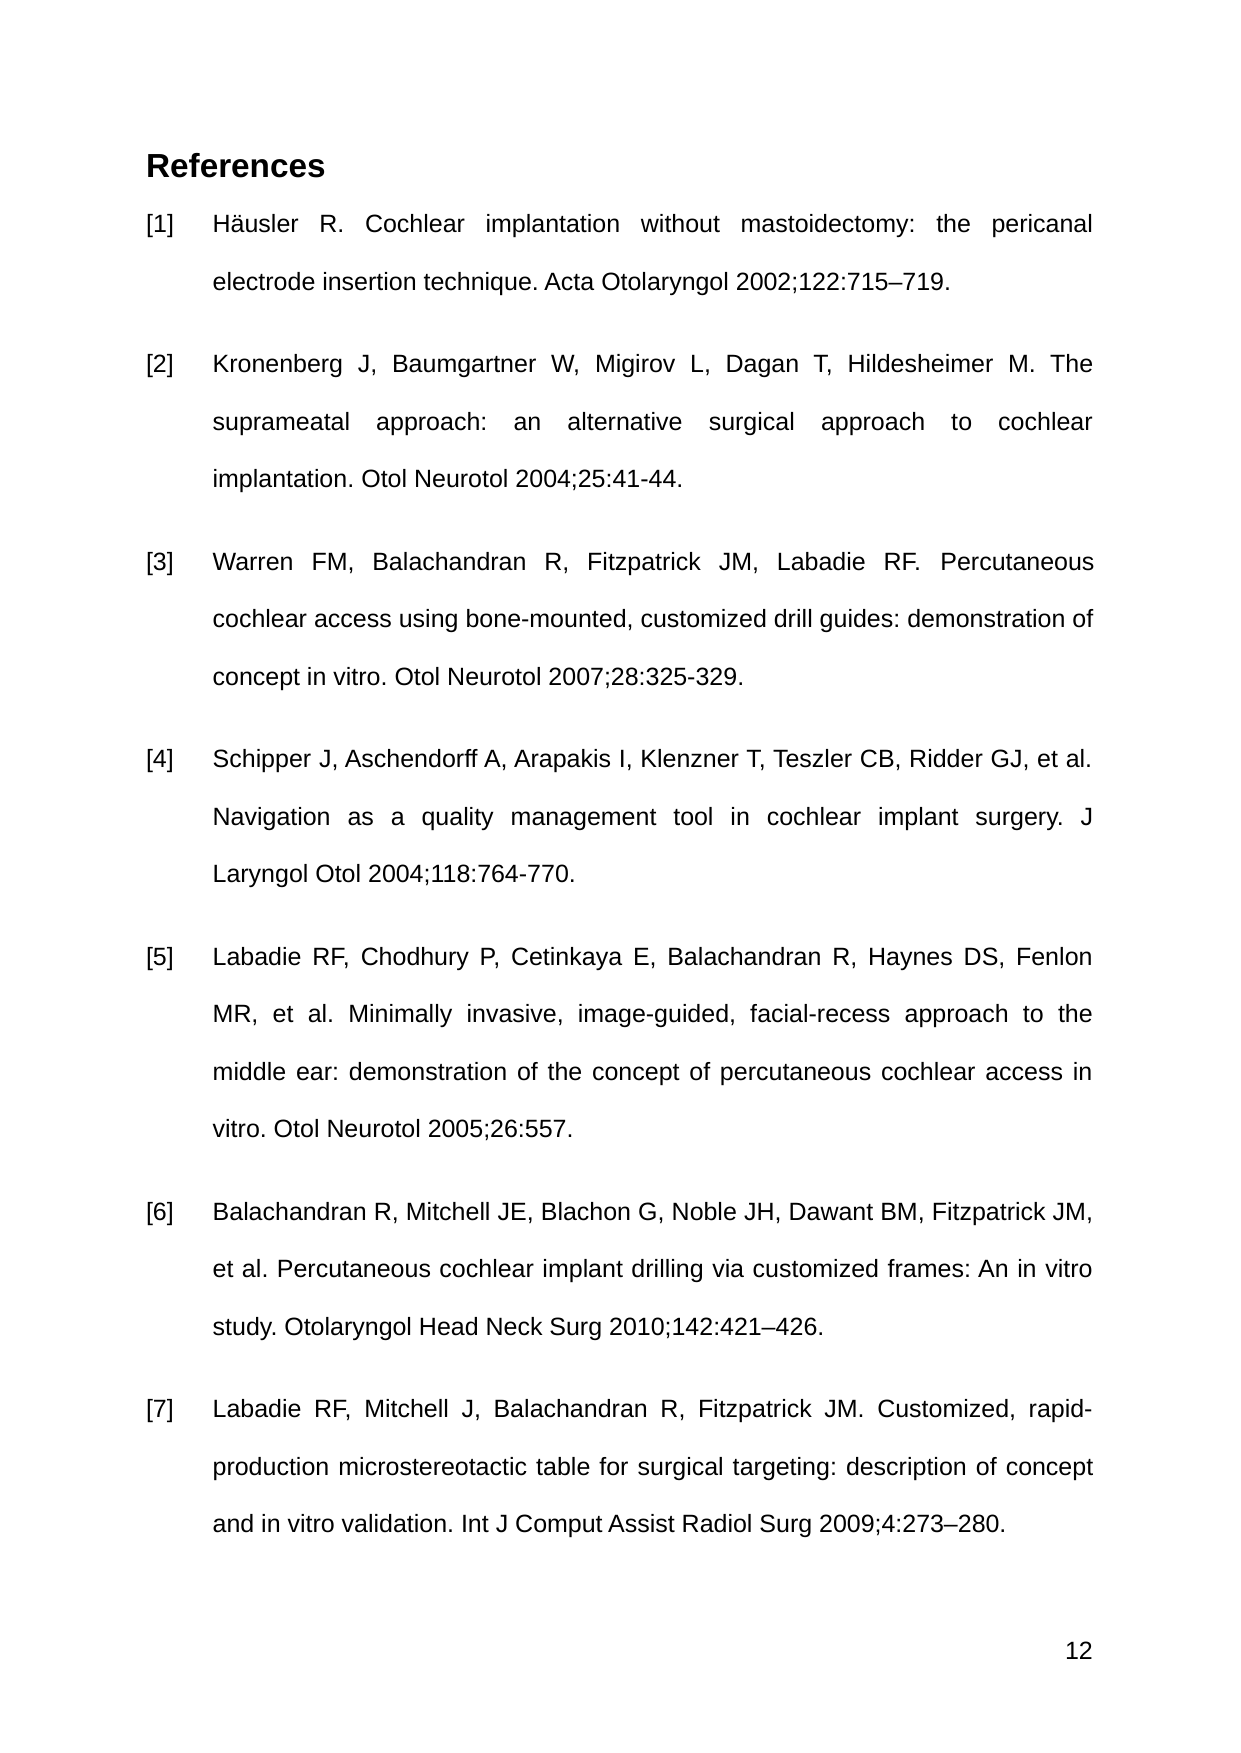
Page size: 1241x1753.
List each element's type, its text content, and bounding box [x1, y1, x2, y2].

text [2] Kronenberg J, Baumgartner W, Migirov L, Dagan T, Hildesheimer M. The suprameatal approach: an alternative surgical approach to cochlear implantation. Otol Neurotol 2004;25:41-44. [146, 349, 1094, 493]
text [6] Balachandran R, Mitchell JE, Blachon G, Noble JH, Dawant BM, Fitzpatrick JM, et al. Percutaneous cochlear implant drilling via customized frames: An in vitro study. Otolaryngol Head Neck Surg 2010;142:421–426. [146, 1197, 1094, 1341]
text [7] Labadie RF, Mitchell J, Balachandran R, Fitzpatrick JM. Customized, rapid-production microstereotactic table for surgical targeting: description of concept and in vitro validation. Int J Comput Assist Radiol Surg 2009;4:273–280. [146, 1394, 1094, 1538]
text [5] Labadie RF, Chodhury P, Cetinkaya E, Balachandran R, Haynes DS, Fenlon MR, et al. Minimally invasive, image-guided, facial-recess approach to the middle ear: demonstration of the concept of percutaneous cochlear access in vitro. Otol Neurotol 2005;26:557. [146, 942, 1094, 1143]
text [3] Warren FM, Balachandran R, Fitzpatrick JM, Labadie RF. Percutaneous cochlear access using bone-mounted, customized drill guides: demonstration of concept in vitro. Otol Neurotol 2007;28:325-329. [146, 547, 1094, 691]
text [1] Häusler R. Cochlear implantation without mastoidectomy: the pericanal electrode insertion technique. Acta Otolaryngol 2002;122:715–719. [146, 209, 1094, 296]
subtitle References [146, 146, 1094, 184]
text [4] Schipper J, Aschendorff A, Arapakis I, Klenzner T, Teszler CB, Ridder GJ, et al. Navigation as a quality management tool in cochlear implant surgery. J Laryngol Otol 2004;118:764-770. [146, 744, 1094, 888]
